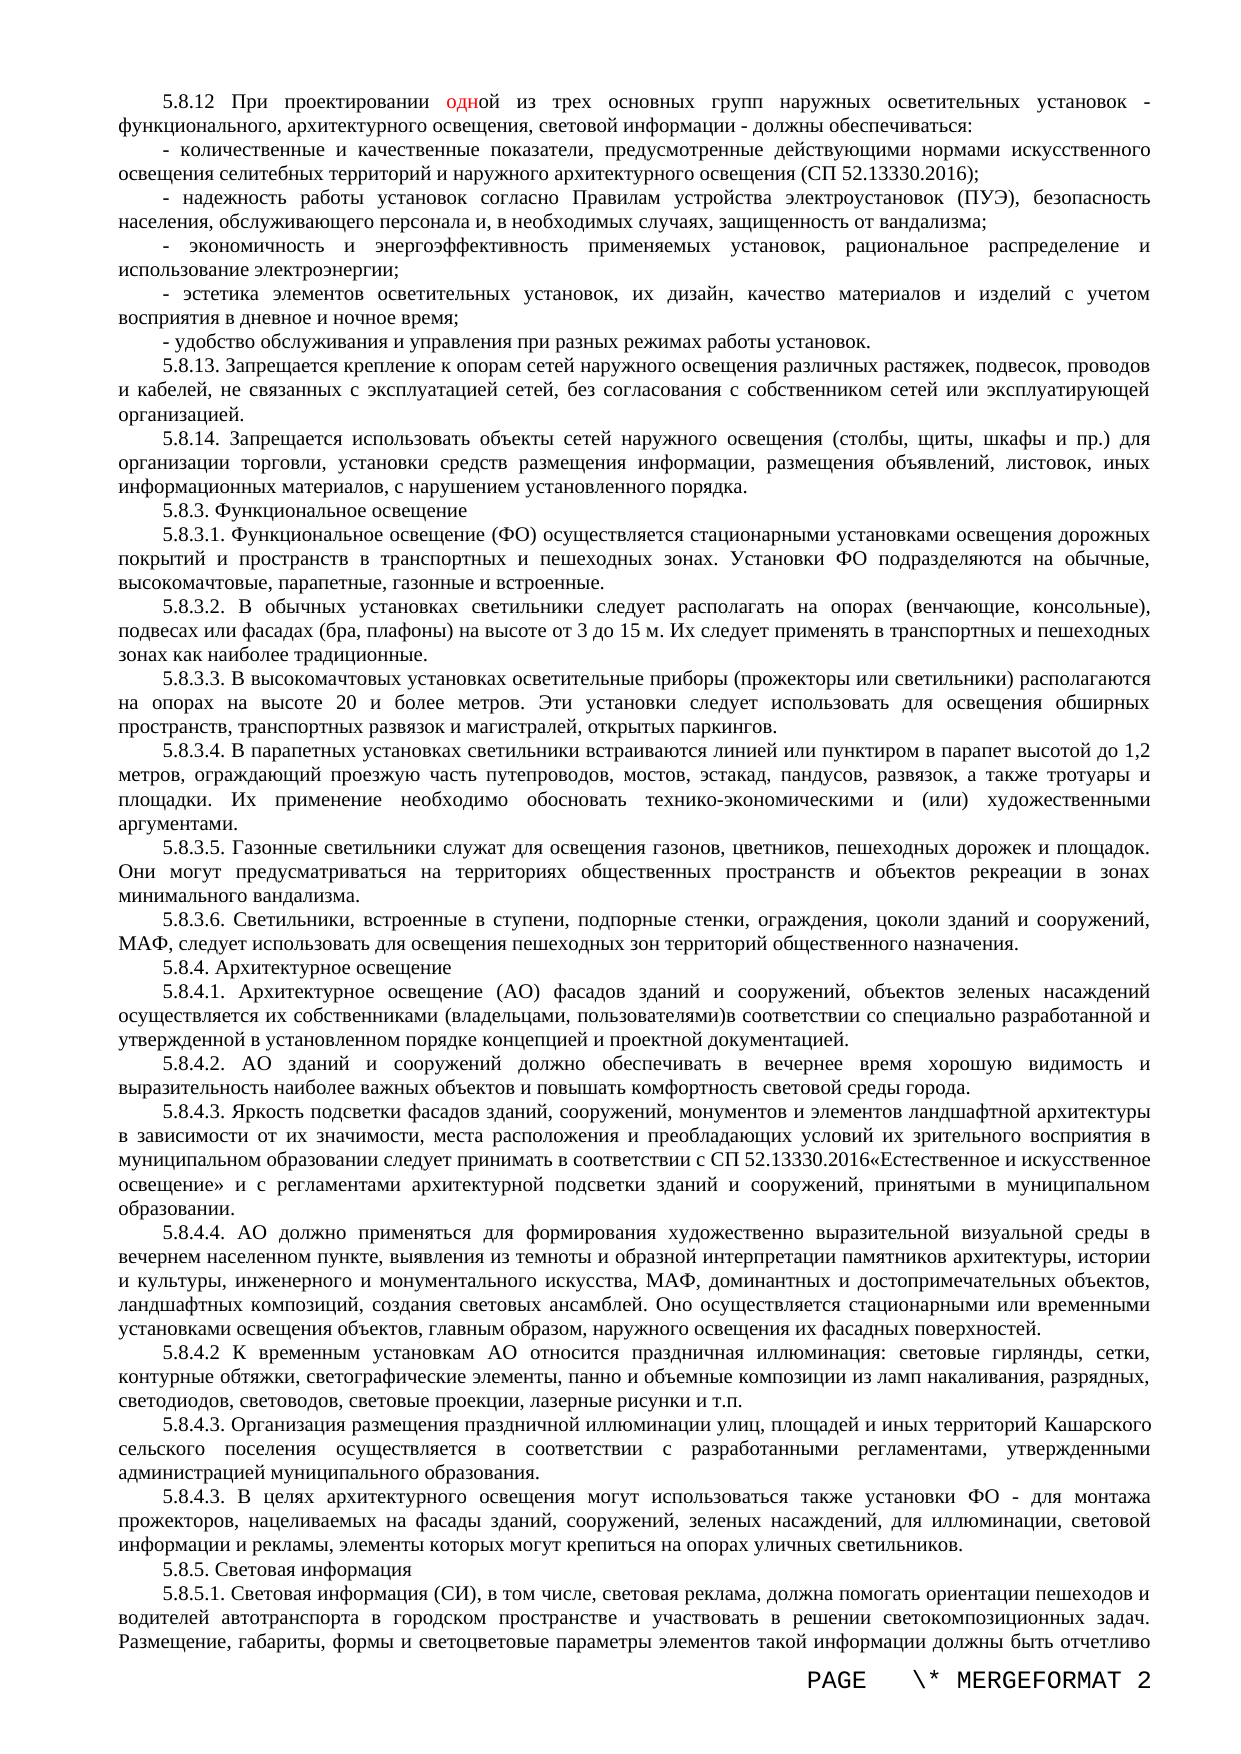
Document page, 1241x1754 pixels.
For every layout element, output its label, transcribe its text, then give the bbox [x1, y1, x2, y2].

text 5.8.3.2. В обычных установках светильники следует располагать на опорах (венчающие, консольные), подвесах или фасадах (бра, плафоны) на высоте от 3 до . Их следует применять в транспортных и пешеходных зонах как наиболее традиционные. [118, 594, 1152, 666]
text 5.8.5. Световая информация [118, 1556, 1152, 1581]
text 5.8.4.3. Организация размещения праздничной иллюминации улиц, площадей и иных территорий Кашарского сельского поселения осуществляется в соответствии с разработанными регламентами, утвержденными администрацией муниципального образования. [118, 1412, 1152, 1484]
text 5.8.3.6. Светильники, встроенные в ступени, подпорные стенки, ограждения, цоколи зданий и сооружений, МАФ, следует использовать для освещения пешеходных зон территорий общественного назначения. [118, 907, 1152, 955]
text 5.8.4.1. Архитектурное освещение (АО) фасадов зданий и сооружений, объектов зеленых насаждений осуществляется их собственниками (владельцами, пользователями)в соответствии со специально разработанной и утвержденной в установленном порядке концепцией и проектной документацией. [118, 979, 1152, 1051]
text 5.8.4.3. В целях архитектурного освещения могут использоваться также установки ФО - для монтажа прожекторов, нацеливаемых на фасады зданий, сооружений, зеленых насаждений, для иллюминации, световой информации и рекламы, элементы которых могут крепиться на опорах уличных светильников. [118, 1484, 1152, 1556]
text - экономичность и энергоэффективность применяемых установок, рациональное распределение и использование электроэнергии; [118, 233, 1152, 281]
text 5.8.13. Запрещается крепление к опорам сетей наружного освещения различных растяжек, подвесок, проводов и кабелей, не связанных с эксплуатацией сетей, без согласования с собственником сетей или эксплуатирующей организацией. [118, 353, 1152, 426]
text 5.8.4.2. АО зданий и сооружений должно обеспечивать в вечернее время хорошую видимость и выразительность наиболее важных объектов и повышать комфортность световой среды города. [118, 1051, 1152, 1099]
text 5.8.3.4. В парапетных установках светильники встраиваются линией или пунктиром в парапет высотой до , ограждающий проезжую часть путепроводов, мостов, эстакад, пандусов, развязок, а также тротуары и площадки. Их применение необходимо обосновать технико-экономическими и (или) художественными аргументами. [118, 738, 1152, 834]
text 5.8.4. Архитектурное освещение [118, 955, 1152, 979]
text 5.8.3.5. Газонные светильники служат для освещения газонов, цветников, пешеходных дорожек и площадок. Они могут предусматриваться на территориях общественных пространств и объектов рекреации в зонах минимального вандализма. [118, 834, 1152, 907]
text - надежность работы установок согласно Правилам устройства электроустановок (ПУЭ), безопасность населения, обслуживающего персонала и, в необходимых случаях, защищенность от вандализма; [118, 185, 1152, 233]
text 5.8.3.3. В высокомачтовых установках осветительные приборы (прожекторы или светильники) располагаются на опорах на высоте 20 и более метров. Эти установки следует использовать для освещения обширных пространств, транспортных развязок и магистралей, открытых паркингов. [118, 666, 1152, 738]
text 5.8.4.4. АО должно применяться для формирования художественно выразительной визуальной среды в вечернем населенном пункте, выявления из темноты и образной интерпретации памятников архитектуры, истории и культуры, инженерного и монументального искусства, МАФ, доминантных и достопримечательных объектов, ландшафтных композиций, создания световых ансамблей. Оно осуществляется стационарными или временными установками освещения объектов, главным образом, наружного освещения их фасадных поверхностей. [118, 1219, 1152, 1340]
text 5.8.4.3. Яркость подсветки фасадов зданий, сооружений, монументов и элементов ландшафтной архитектуры в зависимости от их значимости, места расположения и преобладающих условий их зрительного восприятия в муниципальном образовании следует принимать в соответствии с СП 52.13330.2016«Естественное и искусственное освещение» и с регламентами архитектурной подсветки зданий и сооружений, принятыми в муниципальном образовании. [118, 1099, 1152, 1219]
text 5.8.12 При проектировании одной из трех основных групп наружных осветительных установок - функционального, архитектурного освещения, световой информации - должны обеспечиваться: [118, 89, 1152, 137]
text 5.8.14. Запрещается использовать объекты сетей наружного освещения (столбы, щиты, шкафы и пр.) для организации торговли, установки средств размещения информации, размещения объявлений, листовок, иных информационных материалов, с нарушением установленного порядка. [118, 426, 1152, 498]
text 5.8.3. Функциональное освещение [118, 498, 1152, 522]
text - удобство обслуживания и управления при разных режимах работы установок. [118, 329, 1152, 353]
text 5.8.3.1. Функциональное освещение (ФО) осуществляется стационарными установками освещения дорожных покрытий и пространств в транспортных и пешеходных зонах. Установки ФО подразделяются на обычные, высокомачтовые, парапетные, газонные и встроенные. [118, 522, 1152, 594]
text - эстетика элементов осветительных установок, их дизайн, качество материалов и изделий с учетом восприятия в дневное и ночное время; [118, 281, 1152, 329]
text 5.8.4.2 К временным установкам АО относится праздничная иллюминация: световые гирлянды, сетки, контурные обтяжки, светографические элементы, панно и объемные композиции из ламп накаливания, разрядных, светодиодов, световодов, световые проекции, лазерные рисунки и т.п. [118, 1340, 1152, 1412]
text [118, 1581, 1152, 1653]
text - количественные и качественные показатели, предусмотренные действующими нормами искусственного освещения селитебных территорий и наружного архитектурного освещения (СП 52.13330.2016); [118, 137, 1152, 185]
